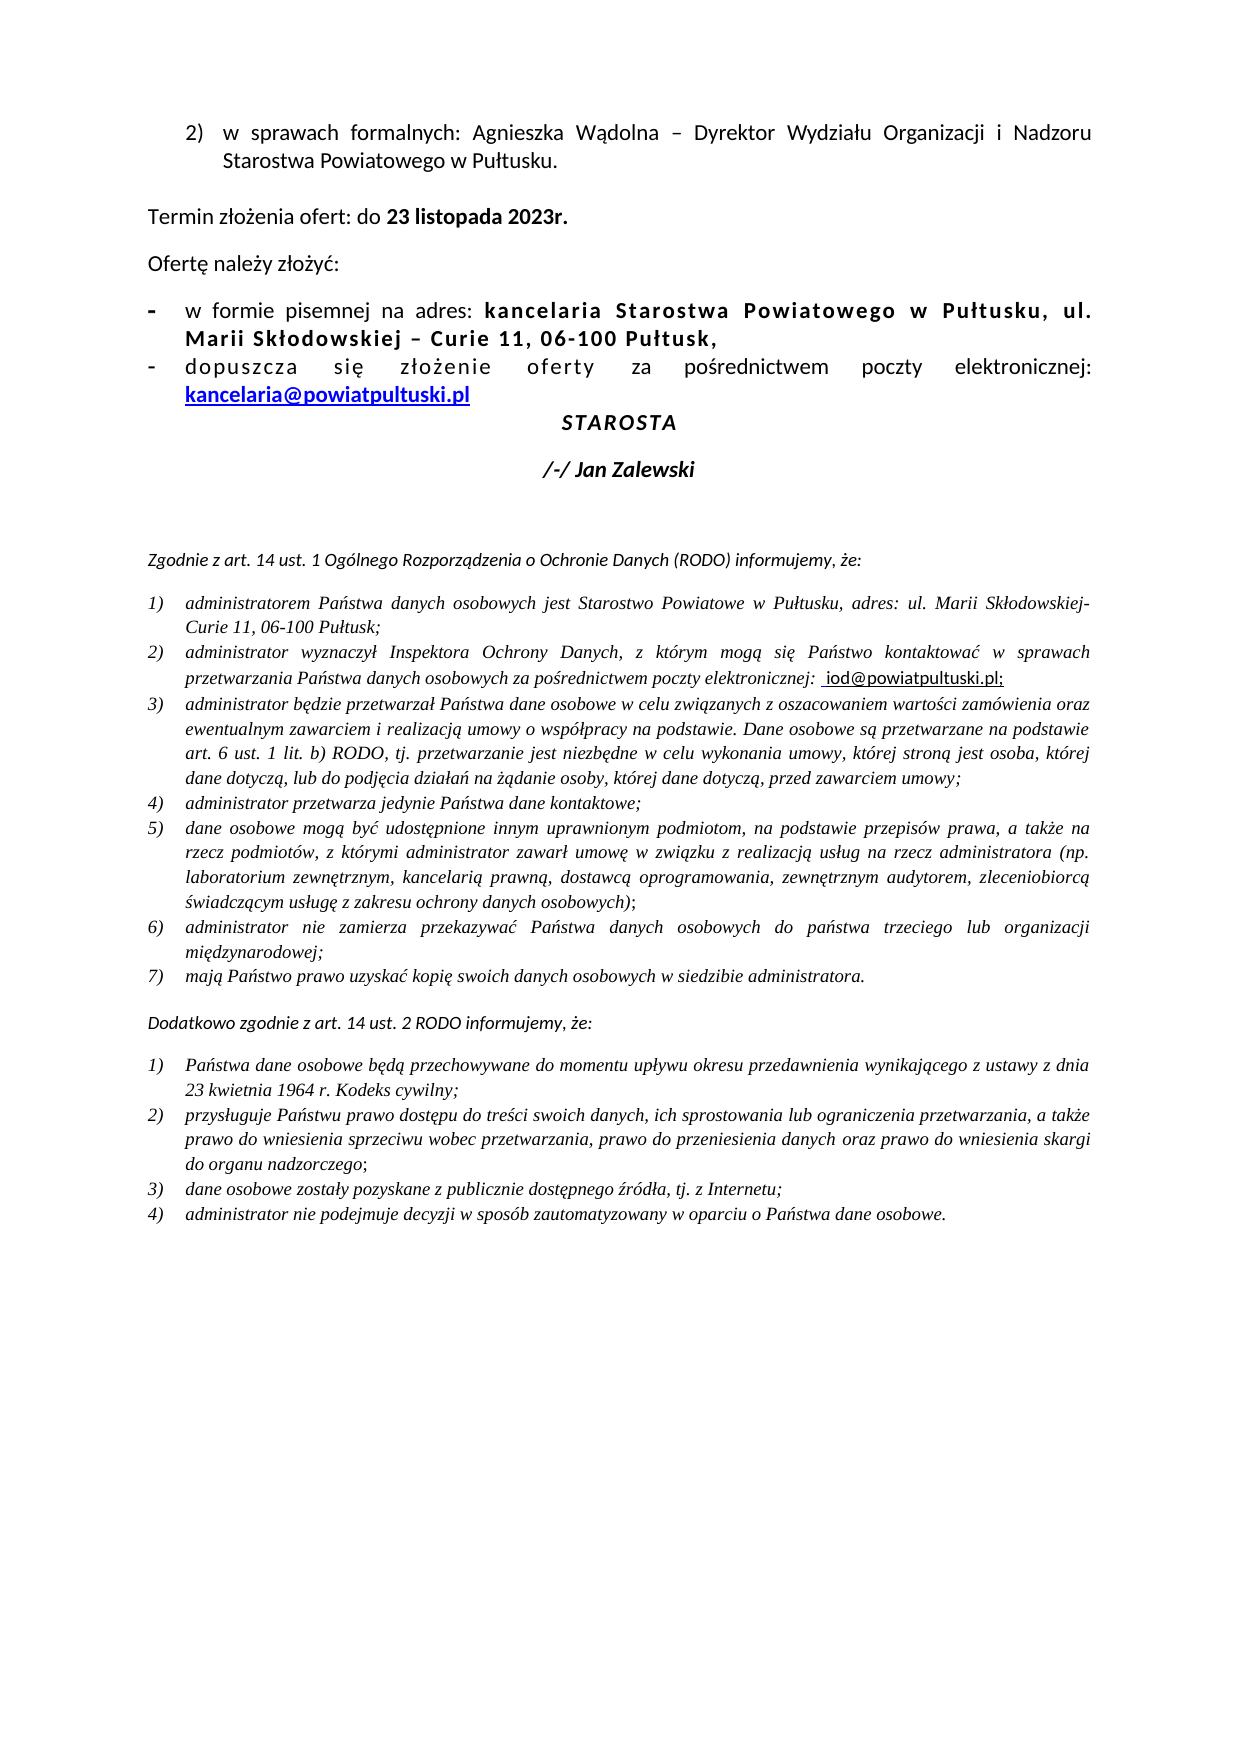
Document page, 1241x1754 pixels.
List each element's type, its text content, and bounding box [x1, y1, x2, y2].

list Państwa dane osobowe będą przechowywane do momentu upływu okresu przedawnienia wynikającego z ustawy z dnia 23 kwietnia 1964 r. Kodeks cywilny; [148, 1054, 1093, 1100]
list administratorem Państwa danych osobowych jest Starostwo Powiatowe w Pułtusku, adres: ul. Marii Skłodowskiej-Curie 11, 06-100 Pułtusk; [148, 592, 1093, 638]
text Dodatkowo zgodnie z art. 14 ust. 2 RODO informujemy, że: [148, 1011, 1093, 1034]
text Termin złożenia ofert: do 23 listopada 2023r. [146, 202, 1093, 230]
text Ofertę należy złożyć: [148, 249, 1093, 277]
list w formie pisemnej na adres: kancelaria Starostwa Powiatowego w Pułtusku, ul. Marii Skłodowskiej – Curie 11, 06-100 Pułtusk, [148, 296, 1093, 352]
list mają Państwo prawo uzyskać kopię swoich danych osobowych w siedzibie administratora. [148, 965, 1093, 987]
list administrator przetwarza jedynie Państwa dane kontaktowe; [148, 792, 1093, 813]
list przysługuje Państwu prawo dostępu do treści swoich danych, ich sprostowania lub ograniczenia przetwarzania, a także prawo do wniesienia sprzeciwu wobec przetwarzania, prawo do przeniesienia danych oraz prawo do wniesienia skargi do organu nadzorczego; [148, 1103, 1093, 1175]
list administrator nie podejmuje decyzji w sposób zautomatyzowany w oparciu o Państwa dane osobowe. [148, 1203, 1093, 1224]
list administrator wyznaczył Inspektora Ochrony Danych, z którym mogą się Państwo kontaktować w sprawach przetwarzania Państwa danych osobowych za pośrednictwem poczty elektronicznej: [148, 641, 1093, 689]
text STAROSTA [148, 408, 1093, 436]
list w sprawach formalnych: Agnieszka Wądolna – Dyrektor Wydziału Organizacji i Nadzoru Starostwa Powiatowego w Pułtusku. [185, 118, 1093, 174]
text Zgodnie z art. 14 ust. 1 Ogólnego Rozporządzenia o Ochronie Danych (RODO) informujemy, że: [148, 549, 1093, 572]
list administrator nie zamierza przekazywać Państwa danych osobowych do państwa trzeciego lub organizacji międzynarodowej; [148, 916, 1093, 962]
list dopuszcza się złożenie oferty za pośrednictwem poczty elektronicznej: kancelaria@powiatpultuski.pl [148, 352, 1093, 408]
text /-/ Jan Zalewski [148, 455, 1093, 483]
list dane osobowe mogą być udostępnione innym uprawnionym podmiotom, na podstawie przepisów prawa, a także na rzecz podmiotów, z którymi administrator zawarł umowę w związku z realizacją usług na rzecz administratora (np. laboratorium zewnętrznym, kancelarią prawną, dostawcą oprogramowania, zewnętrznym audytorem, zleceniobiorcą świadczącym usługę z zakresu ochrony danych osobowych); [148, 817, 1093, 912]
list administrator będzie przetwarzał Państwa dane osobowe w celu związanych z oszacowaniem wartości zamówienia oraz ewentualnym zawarciem i realizacją umowy o współpracy na podstawie. Dane osobowe są przetwarzane na podstawie art. 6 ust. 1 lit. b) RODO, tj. przetwarzanie jest niezbędne w celu wykonania umowy, której stroną jest osoba, której dane dotyczą, lub do podjęcia działań na żądanie osoby, której dane dotyczą, przed zawarciem umowy; [148, 693, 1093, 788]
list dane osobowe zostały pozyskane z publicznie dostępnego źródła, tj. z Internetu; [148, 1178, 1093, 1199]
